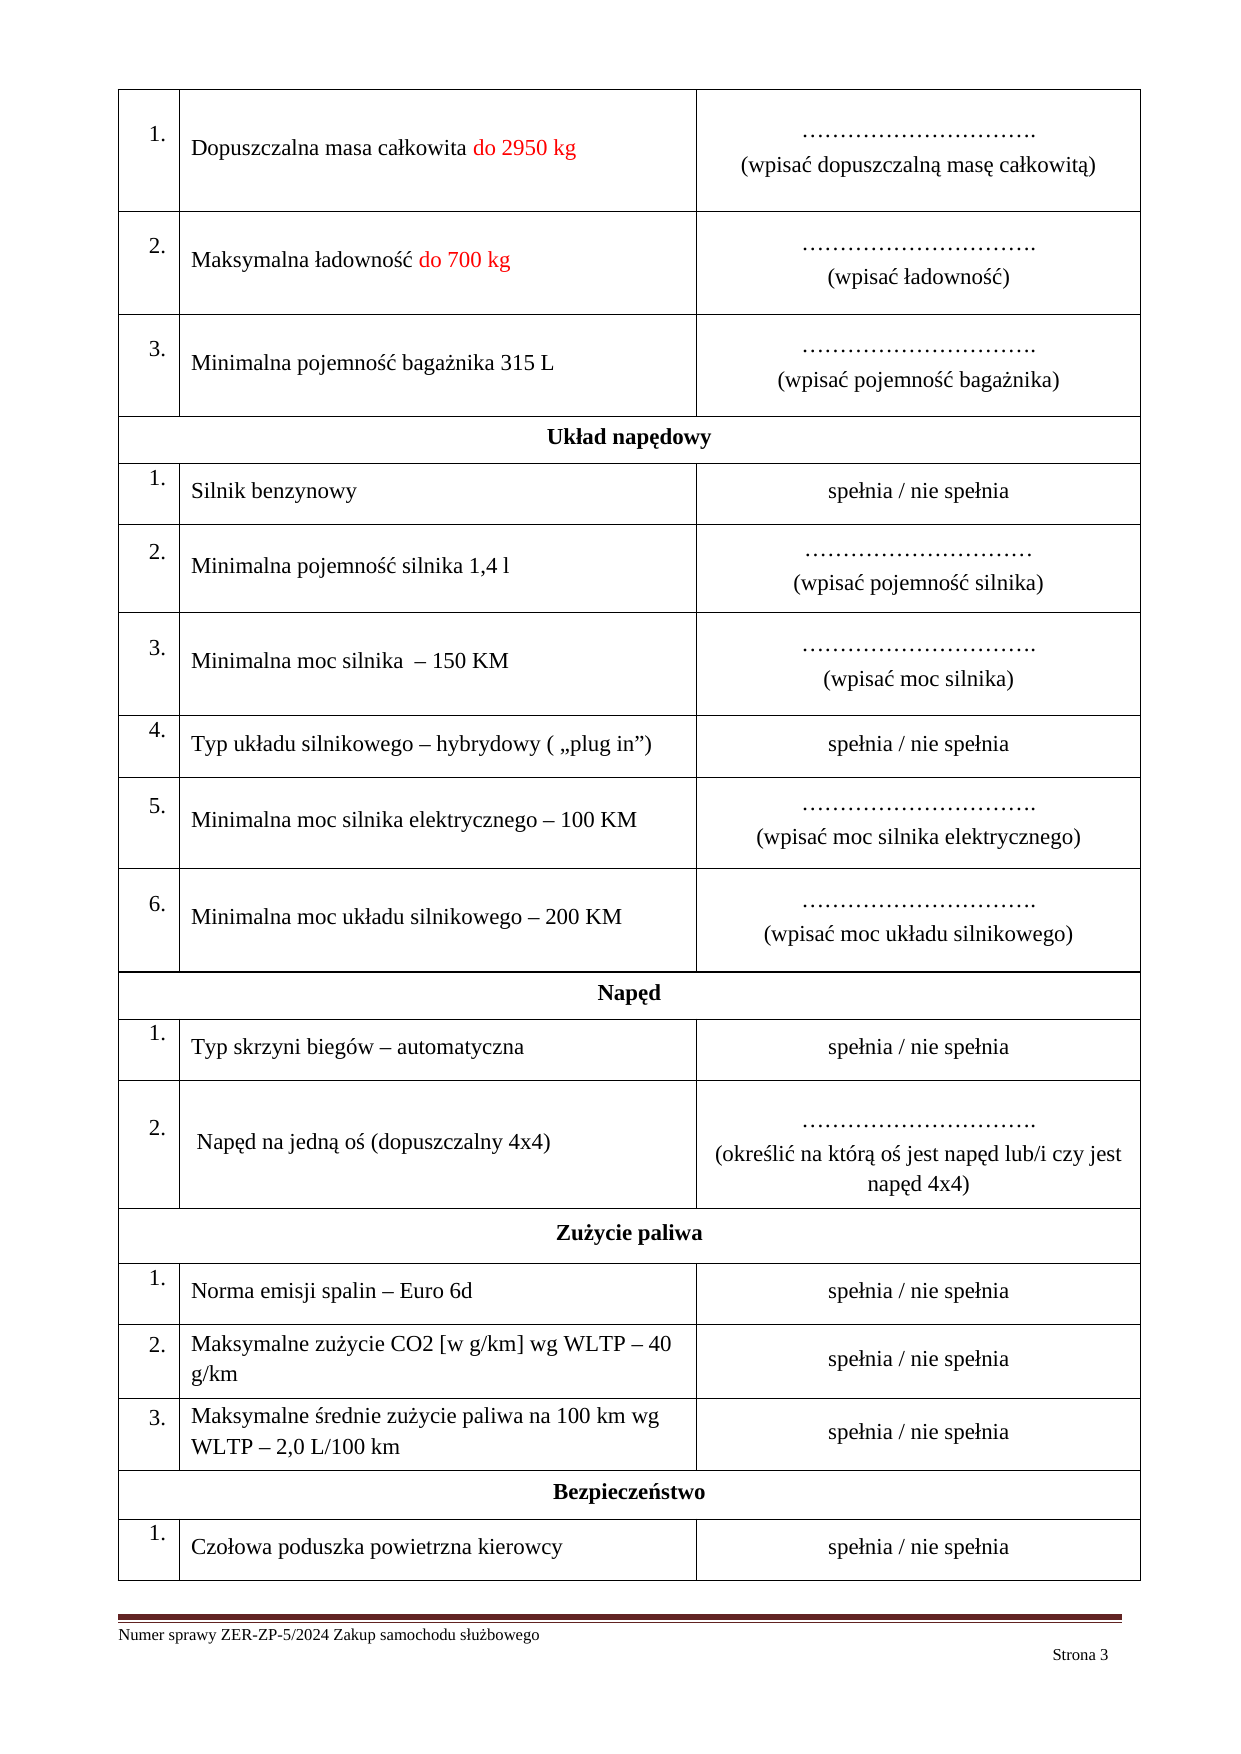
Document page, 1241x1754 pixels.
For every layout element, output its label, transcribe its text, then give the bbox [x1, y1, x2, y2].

table_cell Silnik benzynowy [180, 464, 696, 524]
table_cell Bezpieczeństwo [119, 1471, 1140, 1518]
table_cell spełnia / nie spełnia [697, 1325, 1140, 1397]
table_cell spełnia / nie spełnia [697, 716, 1140, 777]
table_cell [119, 315, 179, 416]
table_cell Czołowa poduszka powietrzna kierowcy [180, 1520, 696, 1580]
table_cell …………………………. (wpisać pojemność bagażnika) [697, 315, 1140, 416]
table_cell Norma emisji spalin – Euro 6d [180, 1264, 696, 1324]
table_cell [697, 1520, 1140, 1580]
table_cell [119, 1020, 179, 1080]
table_cell Minimalna moc silnika – 150 KM [180, 613, 696, 715]
table_cell Napęd na jedną oś (dopuszczalny 4x4) [180, 1081, 696, 1208]
table_cell Dopuszczalna masa całkowita do 2950 kg [180, 90, 696, 211]
table_cell …………………………. (wpisać ładowność) [697, 212, 1140, 313]
table_cell Minimalna moc silnika elektrycznego – 100 KM [180, 778, 696, 868]
table_cell Minimalna pojemność silnika 1,4 l [180, 525, 696, 612]
table_cell [119, 778, 179, 868]
table_cell Układ napędowy [119, 417, 1140, 463]
table_cell [119, 716, 179, 777]
table_cell Typ skrzyni biegów – automatyczna [180, 1020, 696, 1080]
table_cell [119, 1520, 179, 1580]
table_cell Maksymalna ładowność do 700 kg [180, 212, 696, 313]
table_cell [119, 1325, 179, 1397]
table_cell [119, 869, 179, 971]
table_cell Zużycie paliwa [119, 1209, 1140, 1263]
table_cell [119, 525, 179, 612]
table_cell …………………………. (wpisać moc silnika elektrycznego) [697, 778, 1140, 868]
table_cell Maksymalne zużycie CO2 [w g/km] wg WLTP – 40 g/km [180, 1325, 696, 1397]
table_cell spełnia / nie spełnia [697, 464, 1140, 524]
table_cell …………………………. (wpisać moc silnika) [697, 613, 1140, 715]
table_cell [119, 90, 179, 211]
table_cell Napęd [119, 973, 1140, 1018]
table_cell Minimalna moc układu silnikowego – 200 KM [180, 869, 696, 971]
table_cell [119, 1081, 179, 1208]
table_cell …………………………. (określić na którą oś jest napęd lub/i czy jest napęd 4x4) [697, 1081, 1140, 1208]
table_cell [119, 1399, 179, 1470]
table_cell …………………………. (wpisać moc układu silnikowego) [697, 869, 1140, 971]
table_cell spełnia / nie spełnia [697, 1399, 1140, 1470]
table_cell …………………………. (wpisać dopuszczalną masę całkowitą) [697, 90, 1140, 211]
table_cell [119, 1264, 179, 1324]
table_cell Typ układu silnikowego – hybrydowy ( „plug in”) [180, 716, 696, 777]
table_cell Minimalna pojemność bagażnika 315 L [180, 315, 696, 416]
table_cell [119, 212, 179, 313]
table_cell [119, 464, 179, 524]
table_cell spełnia / nie spełnia [697, 1020, 1140, 1080]
table_cell Maksymalne średnie zużycie paliwa na 100 km wg WLTP – 2,0 L/100 km [180, 1399, 696, 1470]
table_cell spełnia / nie spełnia [697, 1264, 1140, 1324]
table_cell [119, 613, 179, 715]
table_cell ………………………… (wpisać pojemność silnika) [697, 525, 1140, 612]
